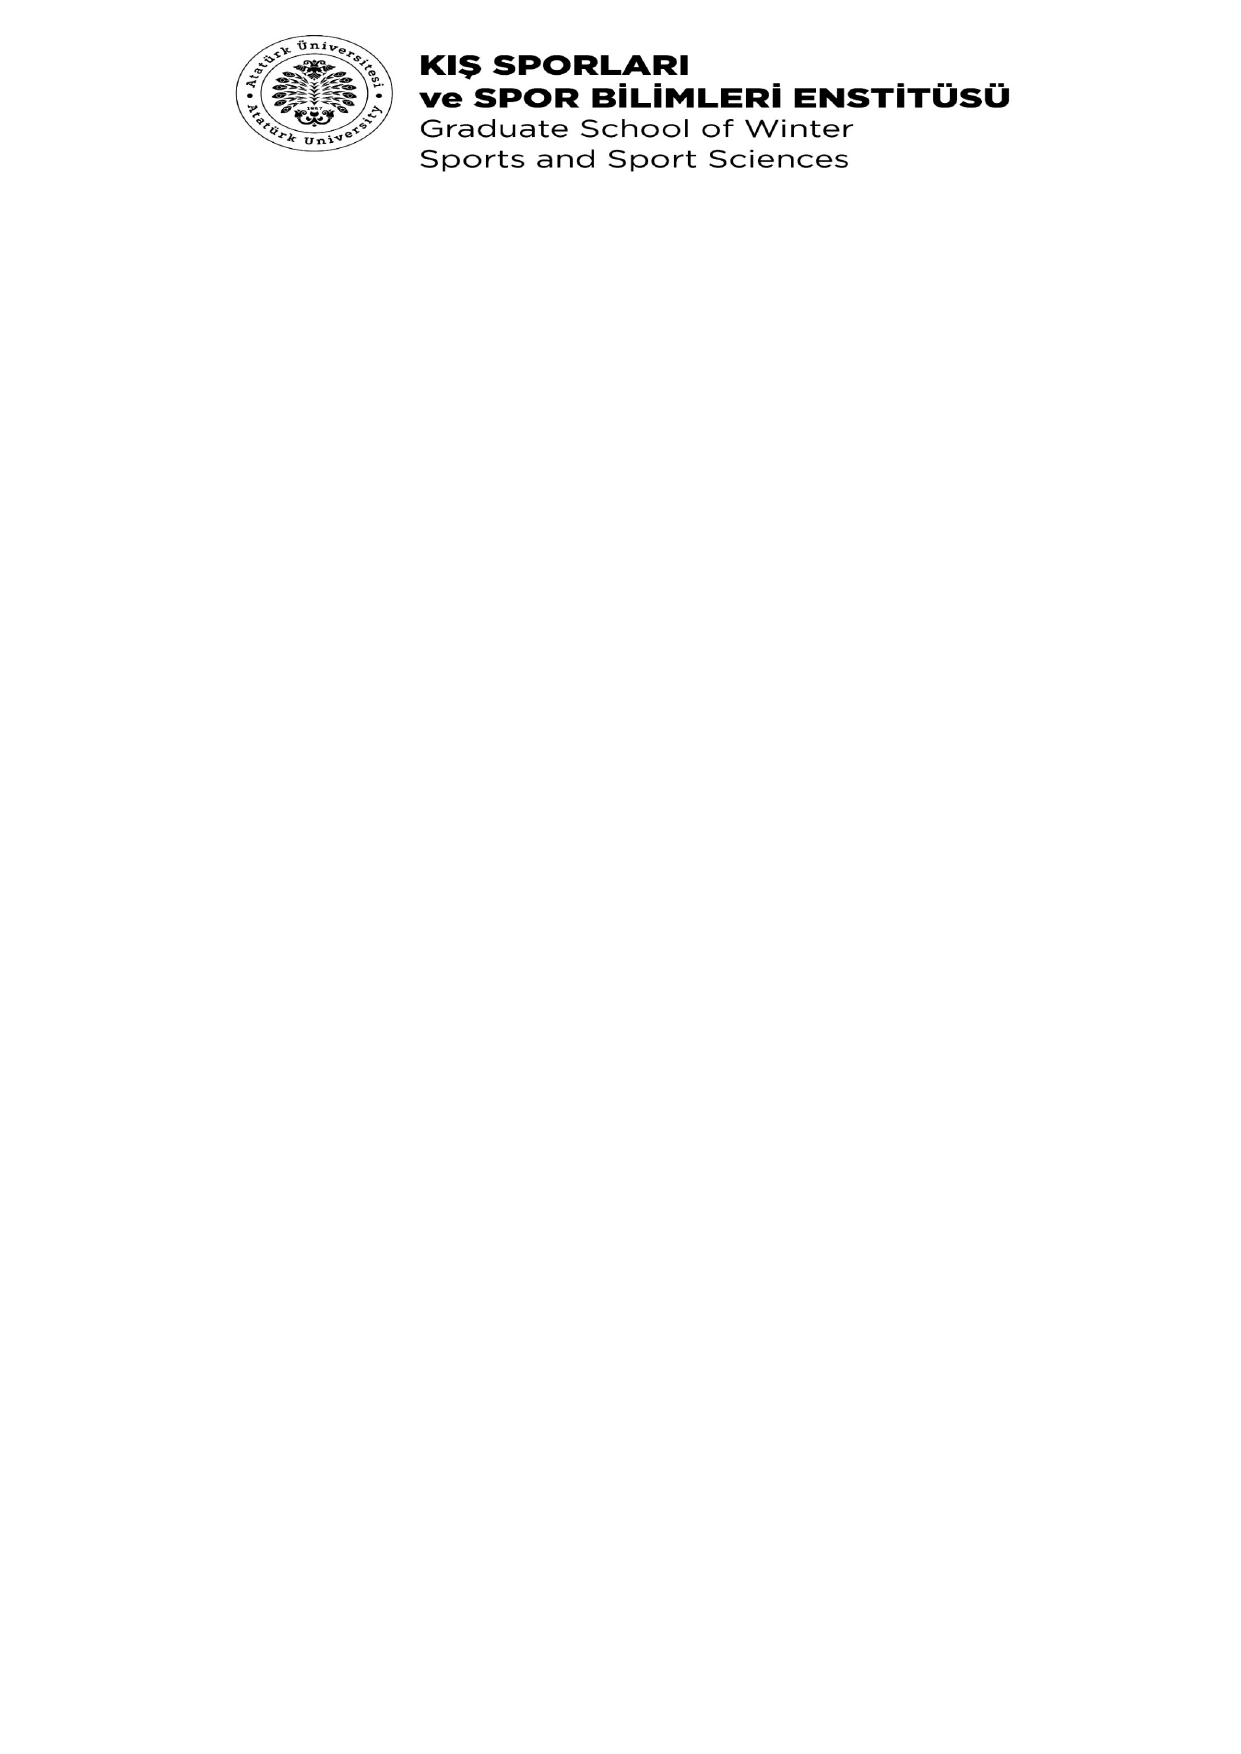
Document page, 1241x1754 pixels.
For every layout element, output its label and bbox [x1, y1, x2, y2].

picture [224, 29, 1017, 176]
